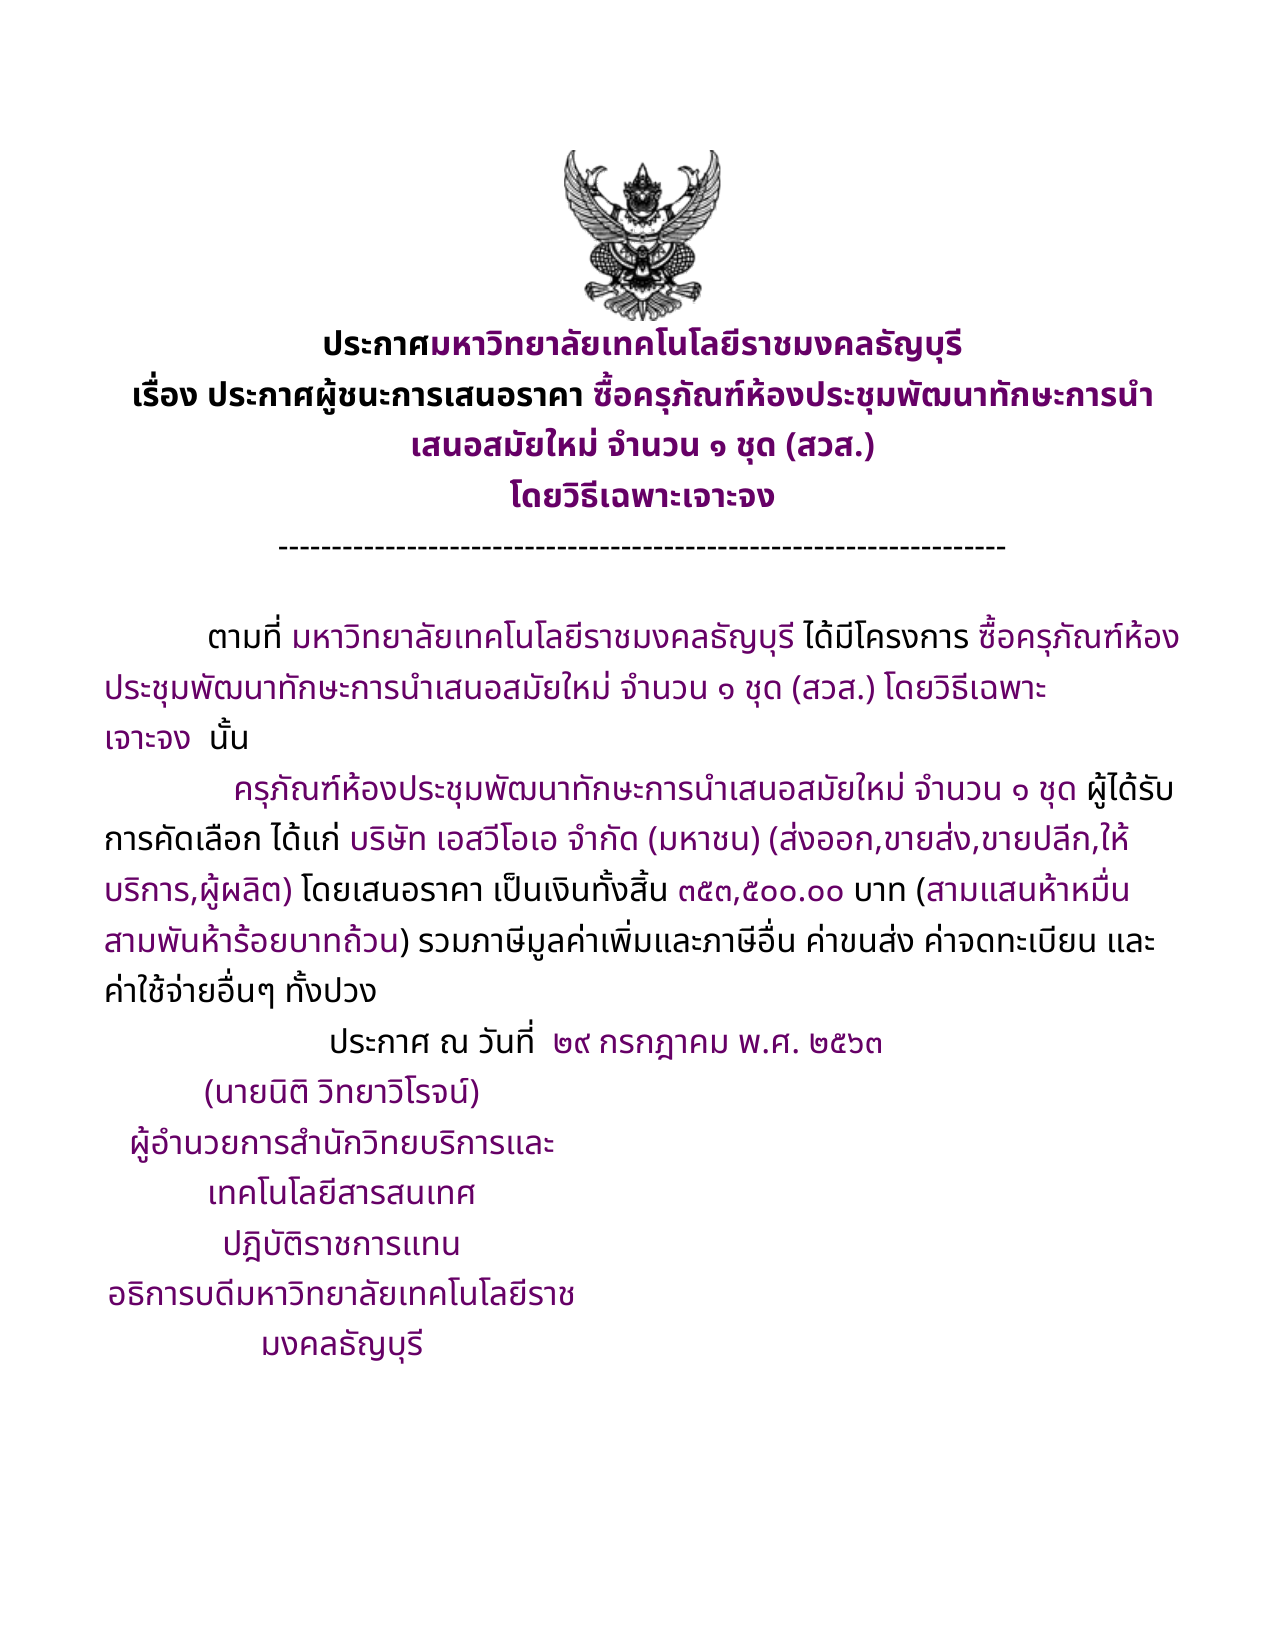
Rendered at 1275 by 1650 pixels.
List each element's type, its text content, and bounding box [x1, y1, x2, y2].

text โดยวิธีเฉพาะเจาะจง -------------------------------------------------------------------- [103, 472, 1181, 568]
text ตามที่ มหาวิทยาลัยเทคโนโลยีราชมงคลธัญบุรี ได้มีโครงการ ซื้อครุภัณฑ์ห้องประชุมพัฒนาทักษะการนำเสนอสมัยใหม่ จำนวน ๑ ชุด (สวส.) โดยวิธีเฉพาะเจาะจง นั้น ครุภัณฑ์ห้องประชุมพัฒนาทักษะการนำเสนอสมัยใหม่ จำนวน ๑ ชุด ผู้ได้รับการคัดเลือก ได้แก่ บริษัท เอสวีโอเอ จำกัด (มหาชน) (ส่งออก,ขายส่ง,ขายปลีก,ให้บริการ,ผู้ผลิต) โดยเสนอราคา เป็นเงินทั้งสิ้น ๓๕๓,๕๐๐.๐๐ บาท (สามแสนห้าหมื่นสามพันห้าร้อยบาทถ้วน) รวมภาษีมูลค่าเพิ่มและภาษีอื่น ค่าขนส่ง ค่าจดทะเบียน และค่าใช้จ่ายอื่นๆ ทั้งปวง [103, 613, 1181, 1017]
text ประกาศ ณ วันที่ ๒๙ กรกฎาคม พ.ศ. ๒๕๖๓ [253, 1017, 1181, 1068]
table_cell ผู้อำนวยการสำนักวิทยบริการและเทคโนโลยีสารสนเทศ [104, 1119, 580, 1219]
picture [564, 150, 721, 321]
table_cell (นายนิติ วิทยาวิโรจน์) [104, 1068, 580, 1119]
text ประกาศมหาวิทยาลัยเทคโนโลยีราชมงคลธัญบุรี เรื่อง ประกาศผู้ชนะการเสนอราคา ซื้อครุภัณฑ์ห้องประชุมพัฒนาทักษะการนำเสนอสมัยใหม่ จำนวน ๑ ชุด (สวส.) [103, 150, 1181, 472]
table_cell ปฎิบัติราชการแทน [104, 1220, 580, 1270]
table_cell อธิการบดีมหาวิทยาลัยเทคโนโลยีราชมงคลธัญบุรี [104, 1270, 580, 1371]
